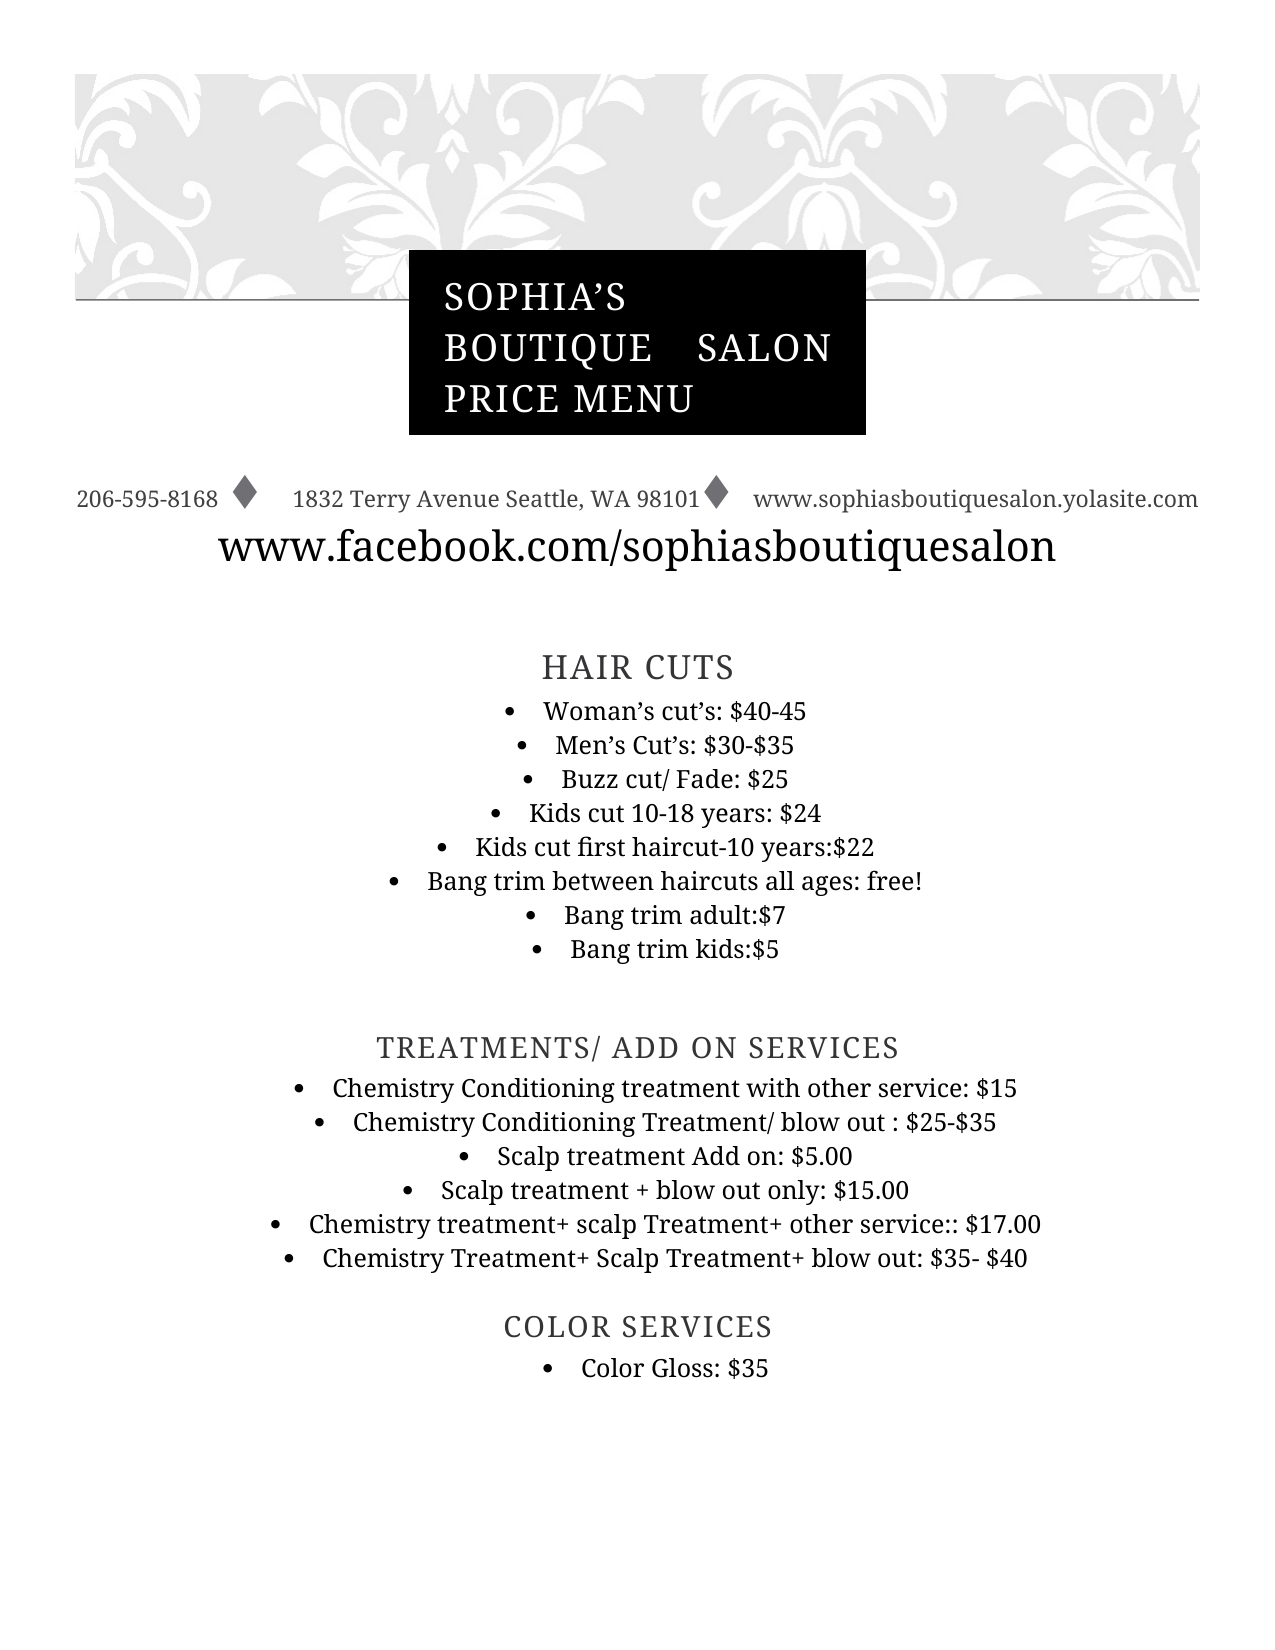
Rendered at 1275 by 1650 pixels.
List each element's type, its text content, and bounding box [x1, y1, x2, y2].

list Chemistry treatment+ scalp Treatment+ other service:: $17.00 [112, 1207, 1200, 1241]
list Buzz cut/ Fade: $25 [112, 761, 1200, 796]
list Scalp treatment Add on: $5.00 [112, 1139, 1200, 1173]
list Chemistry Treatment+ Scalp Treatment+ blow out: $35- $40 [112, 1241, 1200, 1275]
list Bang trim kids:$5 [112, 932, 1200, 966]
subtitle Hair Cuts [75, 644, 1200, 689]
list Chemistry Conditioning treatment with other service: $15 [112, 1071, 1200, 1105]
list Woman’s cut’s: $40-45 [112, 693, 1200, 727]
list Kids cut first haircut-10 years:$22 [112, 829, 1200, 864]
subtitle Treatments/ Add on services [75, 1027, 1200, 1067]
list Men’s Cut’s: $30-$35 [112, 727, 1200, 761]
list Color Gloss: $35 [112, 1350, 1200, 1384]
list Chemistry Conditioning Treatment/ blow out : $25-$35 [112, 1105, 1200, 1139]
list Bang trim between haircuts all ages: free! [112, 864, 1200, 898]
list Kids cut 10-18 years: $24 [112, 796, 1200, 829]
list Scalp treatment + blow out only: $15.00 [112, 1173, 1200, 1207]
list Bang trim adult:$7 [112, 898, 1200, 932]
subtitle color services [75, 1306, 1200, 1346]
